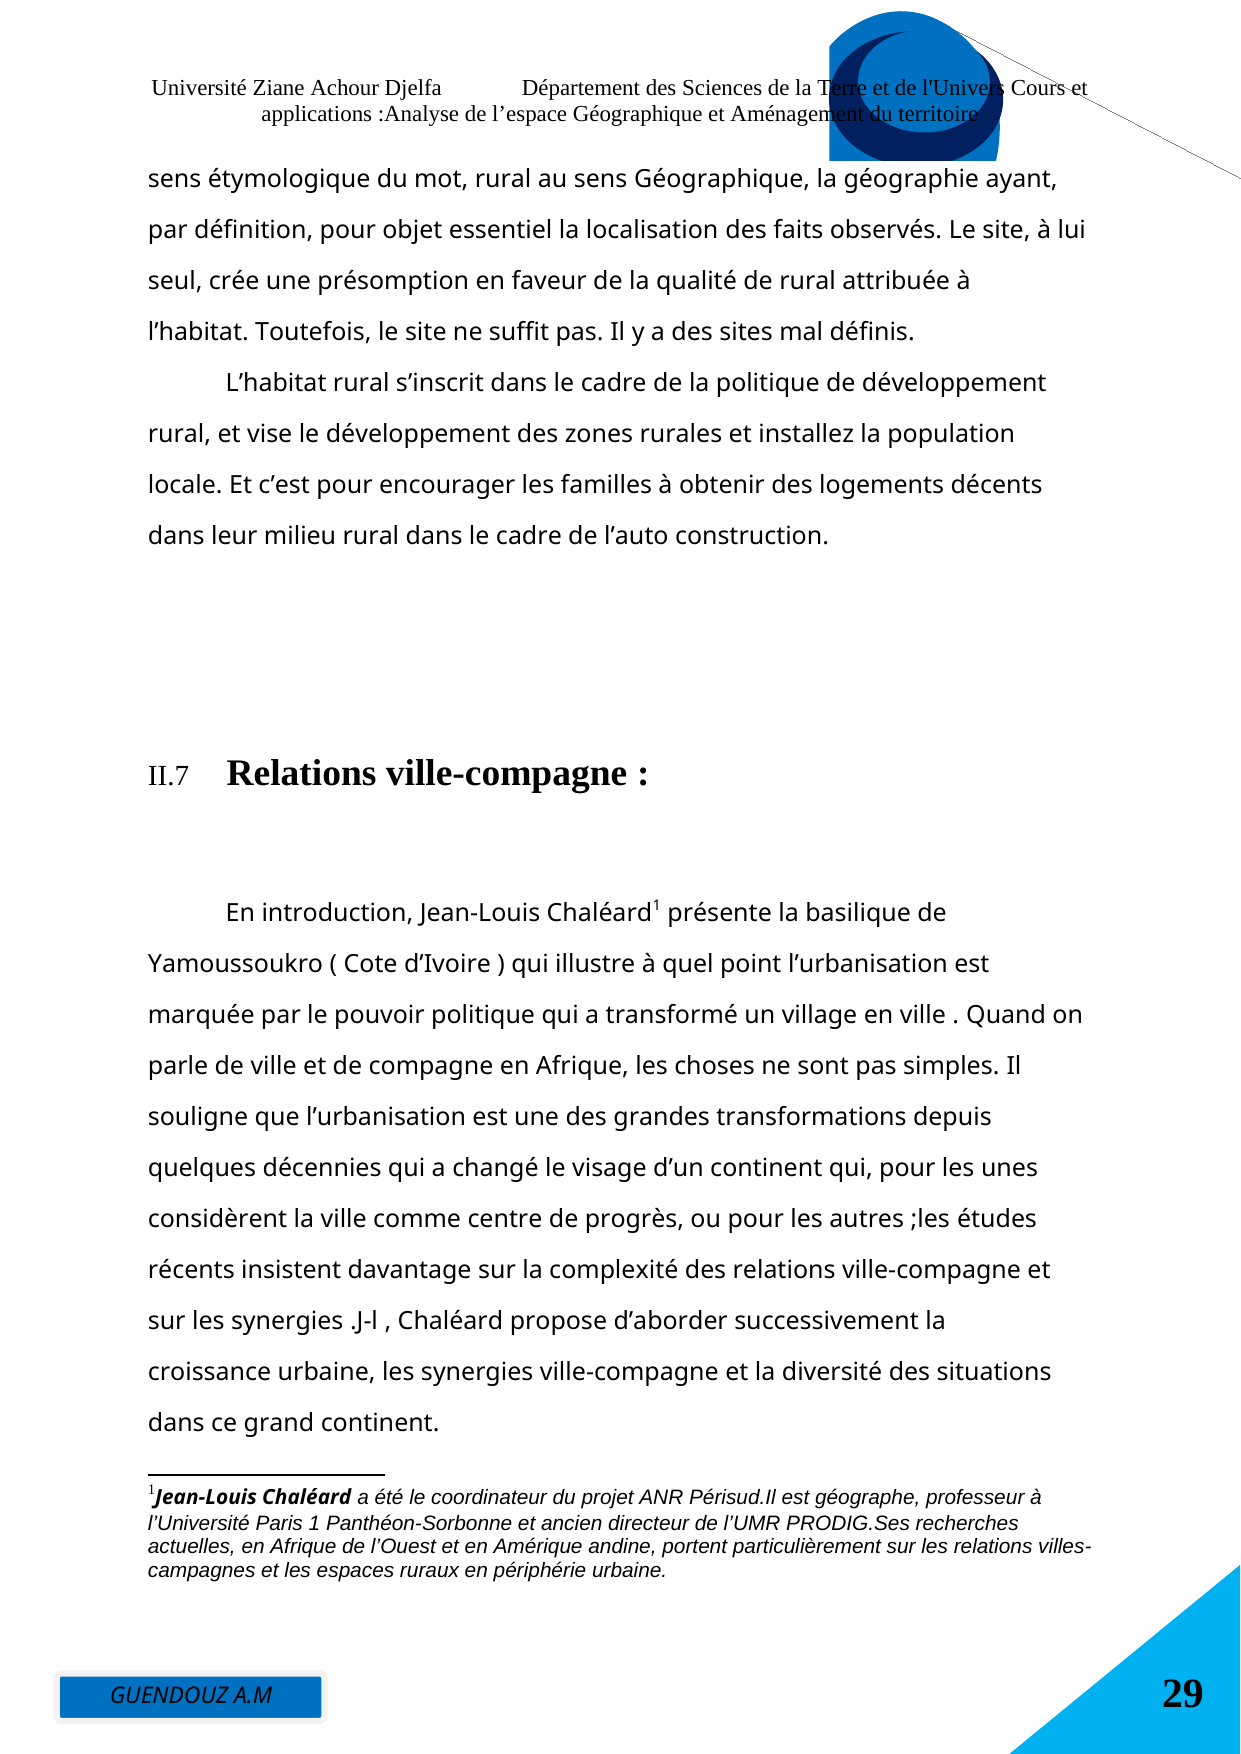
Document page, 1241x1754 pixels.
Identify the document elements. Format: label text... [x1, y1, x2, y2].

text En introduction, Jean-Louis Chaléard présente la basilique de Yamoussoukro ( Cote d’Ivoire ) qui illustre à quel point l’urbanisation est marquée par le pouvoir politique qui a transformé un village en ville . Quand on parle de ville et de compagne en Afrique, les choses ne sont pas simples. Il souligne que l’urbanisation est une des grandes transformations depuis quelques décennies qui a changé le visage d’un continent qui, pour les unes considèrent la ville comme centre de progrès, ou pour les autres ;les études récents insistent davantage sur la complexité des relations ville-compagne et sur les synergies .J-l , Chaléard propose d’aborder successivement la croissance urbaine, les synergies ville-compagne et la diversité des situations dans ce grand continent. [148, 895, 1093, 1439]
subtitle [148, 161, 1093, 552]
subtitle Relations ville-compagne : [148, 751, 1093, 794]
